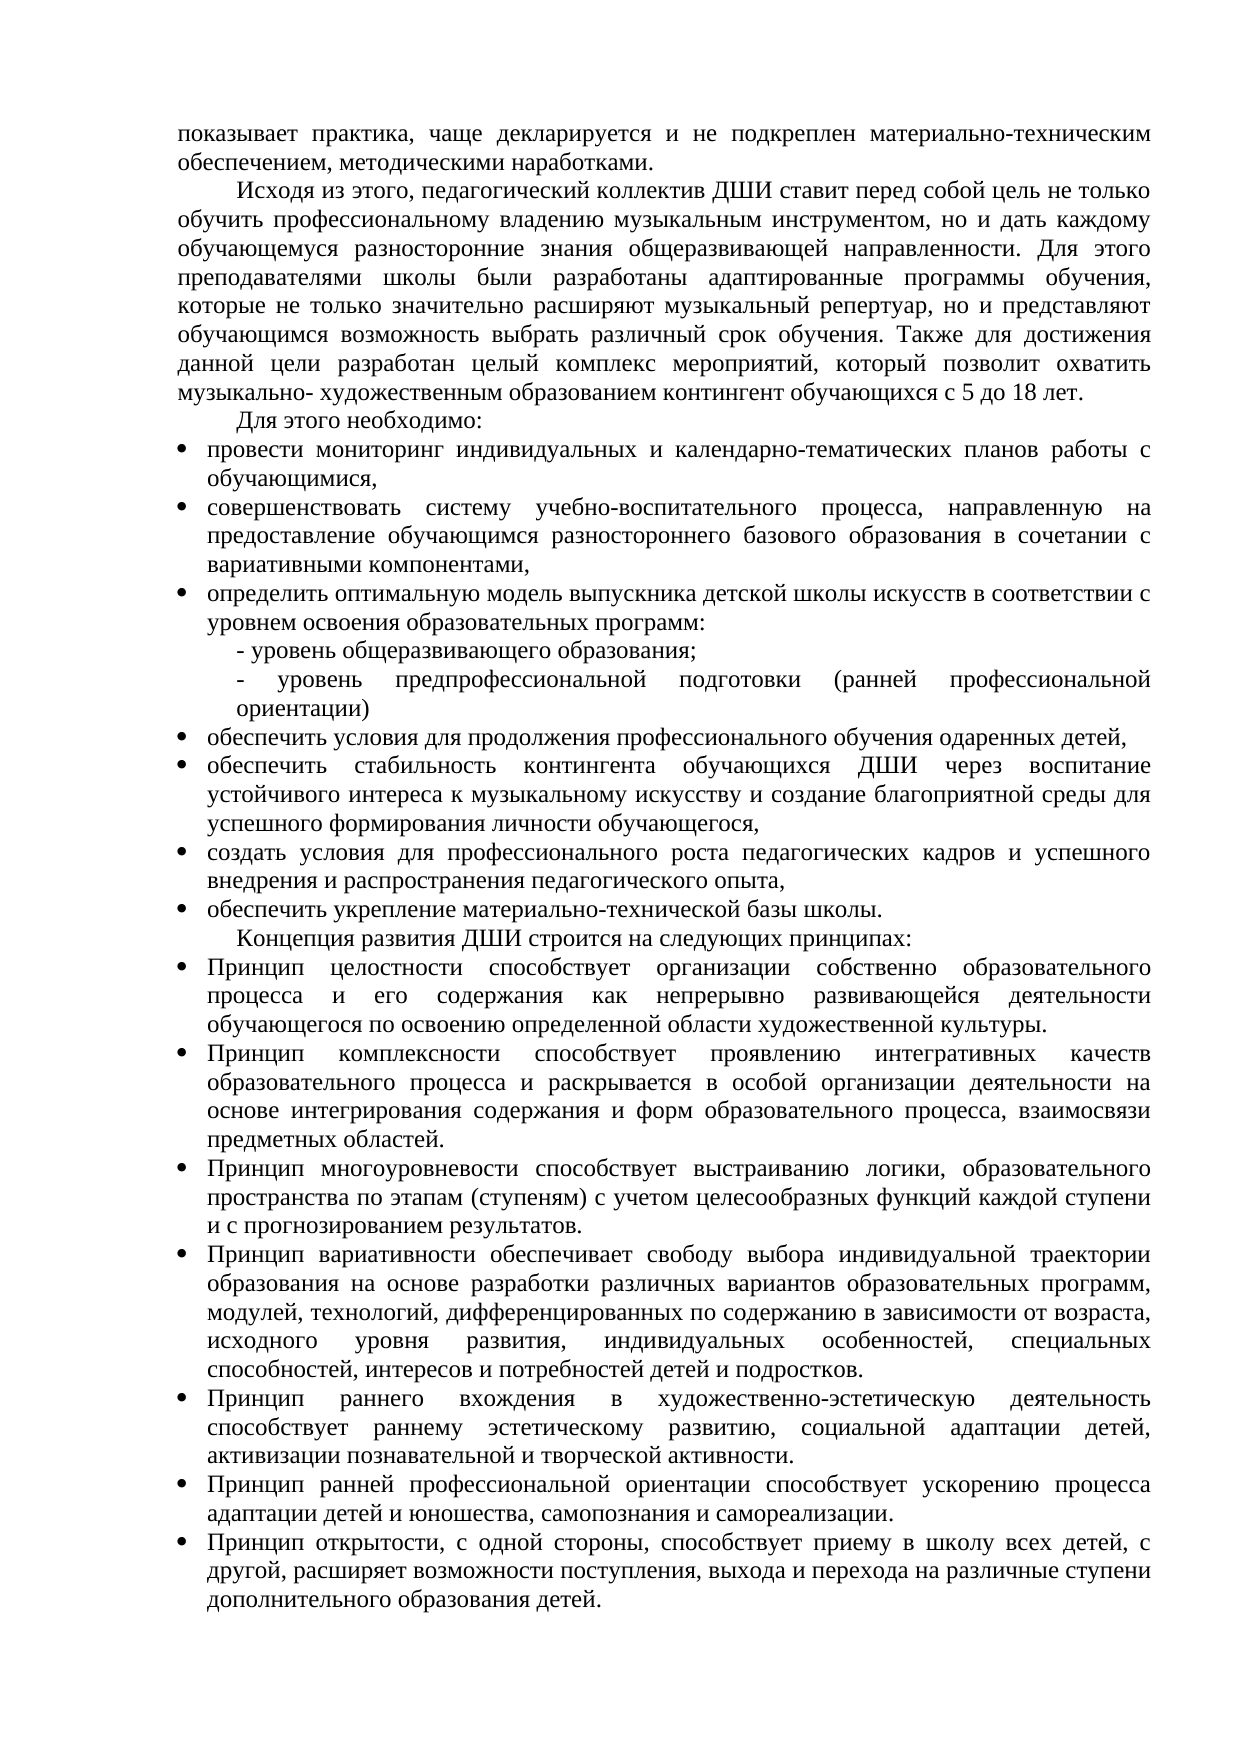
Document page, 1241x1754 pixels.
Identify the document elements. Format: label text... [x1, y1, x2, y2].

text - уровень предпрофессиональной подготовки (ранней профессиональной ориентации) [236, 664, 1152, 722]
list Принцип открытости, с одной стороны, способствует приему в школу всех детей, с другой, расширяет возможности поступления, выхода и перехода на различные ступени дополнительного образования детей. [177, 1527, 1152, 1613]
list Принцип комплексности способствует проявлению интегративных качеств образовательного процесса и раскрывается в особой организации деятельности на основе интегрирования содержания и форм образовательного процесса, взаимосвязи предметных областей. [177, 1038, 1152, 1153]
list провести мониторинг индивидуальных и календарно-тематических планов работы с обучающимися, [177, 434, 1152, 492]
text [177, 118, 1152, 176]
list Принцип раннего вхождения в художественно-эстетическую деятельность способствует раннему эстетическому развитию, социальной адаптации детей, активизации познавательной и творческой активности. [177, 1383, 1152, 1469]
list совершенствовать систему учебно-воспитательного процесса, направленную на предоставление обучающимся разностороннего базового образования в сочетании с вариативными компонентами, [177, 492, 1152, 578]
list Принцип целостности способствует организации собственно образовательного процесса и его содержания как непрерывно развивающейся деятельности обучающегося по освоению определенной области художественной культуры. [177, 952, 1152, 1038]
list создать условия для профессионального роста педагогических кадров и успешного внедрения и распространения педагогического опыта, [177, 837, 1152, 894]
list обеспечить стабильность контингента обучающихся ДШИ через воспитание устойчивого интереса к музыкальному искусству и создание благоприятной среды для успешного формирования личности обучающегося, [177, 751, 1152, 837]
text - уровень общеразвивающего образования; [236, 636, 1152, 664]
text Для этого необходимо: [177, 406, 1152, 434]
list Принцип вариативности обеспечивает свободу выбора индивидуальной траектории образования на основе разработки различных вариантов образовательных программ, модулей, технологий, дифференцированных по содержанию в зависимости от возраста, исходного уровня развития, индивидуальных особенностей, специальных способностей, интересов и потребностей детей и подростков. [177, 1239, 1152, 1383]
text Концепция развития ДШИ строится на следующих принципах: [177, 923, 1152, 952]
list Принцип ранней профессиональной ориентации способствует ускорению процесса адаптации детей и юношества, самопознания и самореализации. [177, 1469, 1152, 1527]
text Исходя из этого, педагогический коллектив ДШИ ставит перед собой цель не только обучить профессиональному владению музыкальным инструментом, но и дать каждому обучающемуся разносторонние знания общеразвивающей направленности. Для этого преподавателями школы были разработаны адаптированные программы обучения, которые не только значительно расширяют музыкальный репертуар, но и представляют обучающимся возможность выбрать различный срок обучения. Также для достижения данной цели разработан целый комплекс мероприятий, который позволит охватить музыкально- художественным образованием контингент обучающихся с 5 до 18 лет. [177, 176, 1152, 406]
list Принцип многоуровневости способствует выстраиванию логики, образовательного пространства по этапам (ступеням) с учетом целесообразных функций каждой ступени и с прогнозированием результатов. [177, 1153, 1152, 1239]
list определить оптимальную модель выпускника детской школы искусств в соответствии с уровнем освоения образовательных программ: [177, 578, 1152, 636]
list обеспечить условия для продолжения профессионального обучения одаренных детей, [177, 722, 1152, 751]
list обеспечить укрепление материально-технической базы школы. [177, 894, 1152, 923]
